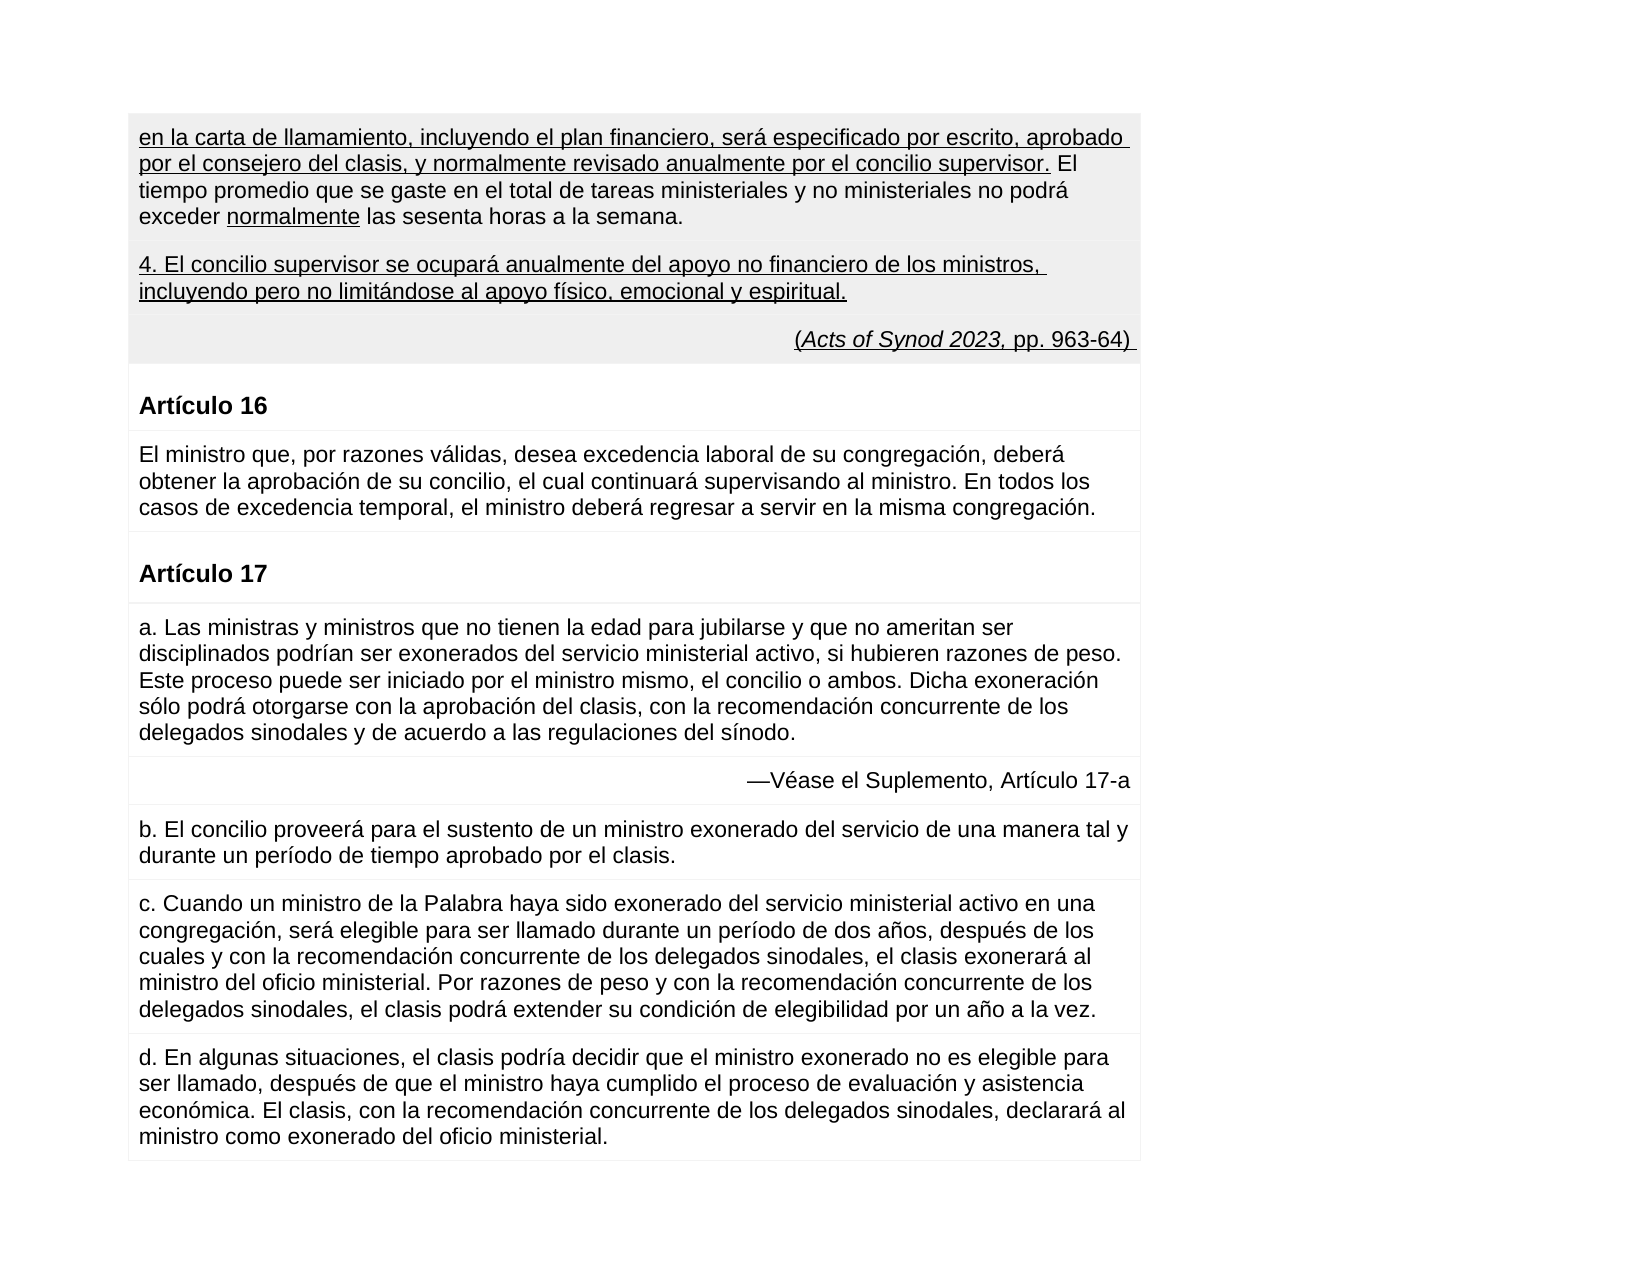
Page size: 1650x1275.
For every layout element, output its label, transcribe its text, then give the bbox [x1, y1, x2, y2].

table_cell (Acts of Synod 2023, pp. 963-64) [129, 315, 1140, 363]
table_cell Artículo 16 [129, 364, 1140, 430]
table_cell 4. El concilio supervisor se ocupará anualmente del apoyo no financiero de los ministros, incluyendo pero no limitándose al apoyo físico, emocional y espiritual. [129, 241, 1140, 314]
table_cell b. El concilio proveerá para el sustento de un ministro exonerado del servicio de una manera tal y durante un período de tiempo aprobado por el clasis. [129, 805, 1140, 879]
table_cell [129, 114, 1140, 240]
table_cell a. Las ministras y ministros que no tienen la edad para jubilarse y que no ameritan ser disciplinados podrían ser exonerados del servicio ministerial activo, si hubieren razones de peso. Este proceso puede ser iniciado por el ministro mismo, el concilio o ambos. Dicha exoneración sólo podrá otorgarse con la aprobación del clasis, con la recomendación concurrente de los delegados sinodales y de acuerdo a las regulaciones del sínodo. [129, 604, 1140, 756]
table_cell c. Cuando un ministro de la Palabra haya sido exonerado del servicio ministerial activo en una congregación, será elegible para ser llamado durante un período de dos años, después de los cuales y con la recomendación concurrente de los delegados sinodales, el clasis exonerará al ministro del oficio ministerial. Por razones de peso y con la recomendación concurrente de los delegados sinodales, el clasis podrá extender su condición de elegibilidad por un año a la vez. [129, 880, 1140, 1032]
table_cell El ministro que, por razones válidas, desea excedencia laboral de su congregación, deberá obtener la aprobación de su concilio, el cual continuará supervisando al ministro. En todos los casos de excedencia temporal, el ministro deberá regresar a servir en la misma congregación. [129, 431, 1140, 531]
table_cell Artículo 17 [129, 532, 1140, 602]
table_cell d. En algunas situaciones, el clasis podría decidir que el ministro exonerado no es elegible para ser llamado, después de que el ministro haya cumplido el proceso de evaluación y asistencia económica. El clasis, con la recomendación concurrente de los delegados sinodales, declarará al ministro como exonerado del oficio ministerial. [129, 1034, 1140, 1160]
table_cell —Véase el Suplemento, Artículo 17-a [129, 757, 1140, 804]
